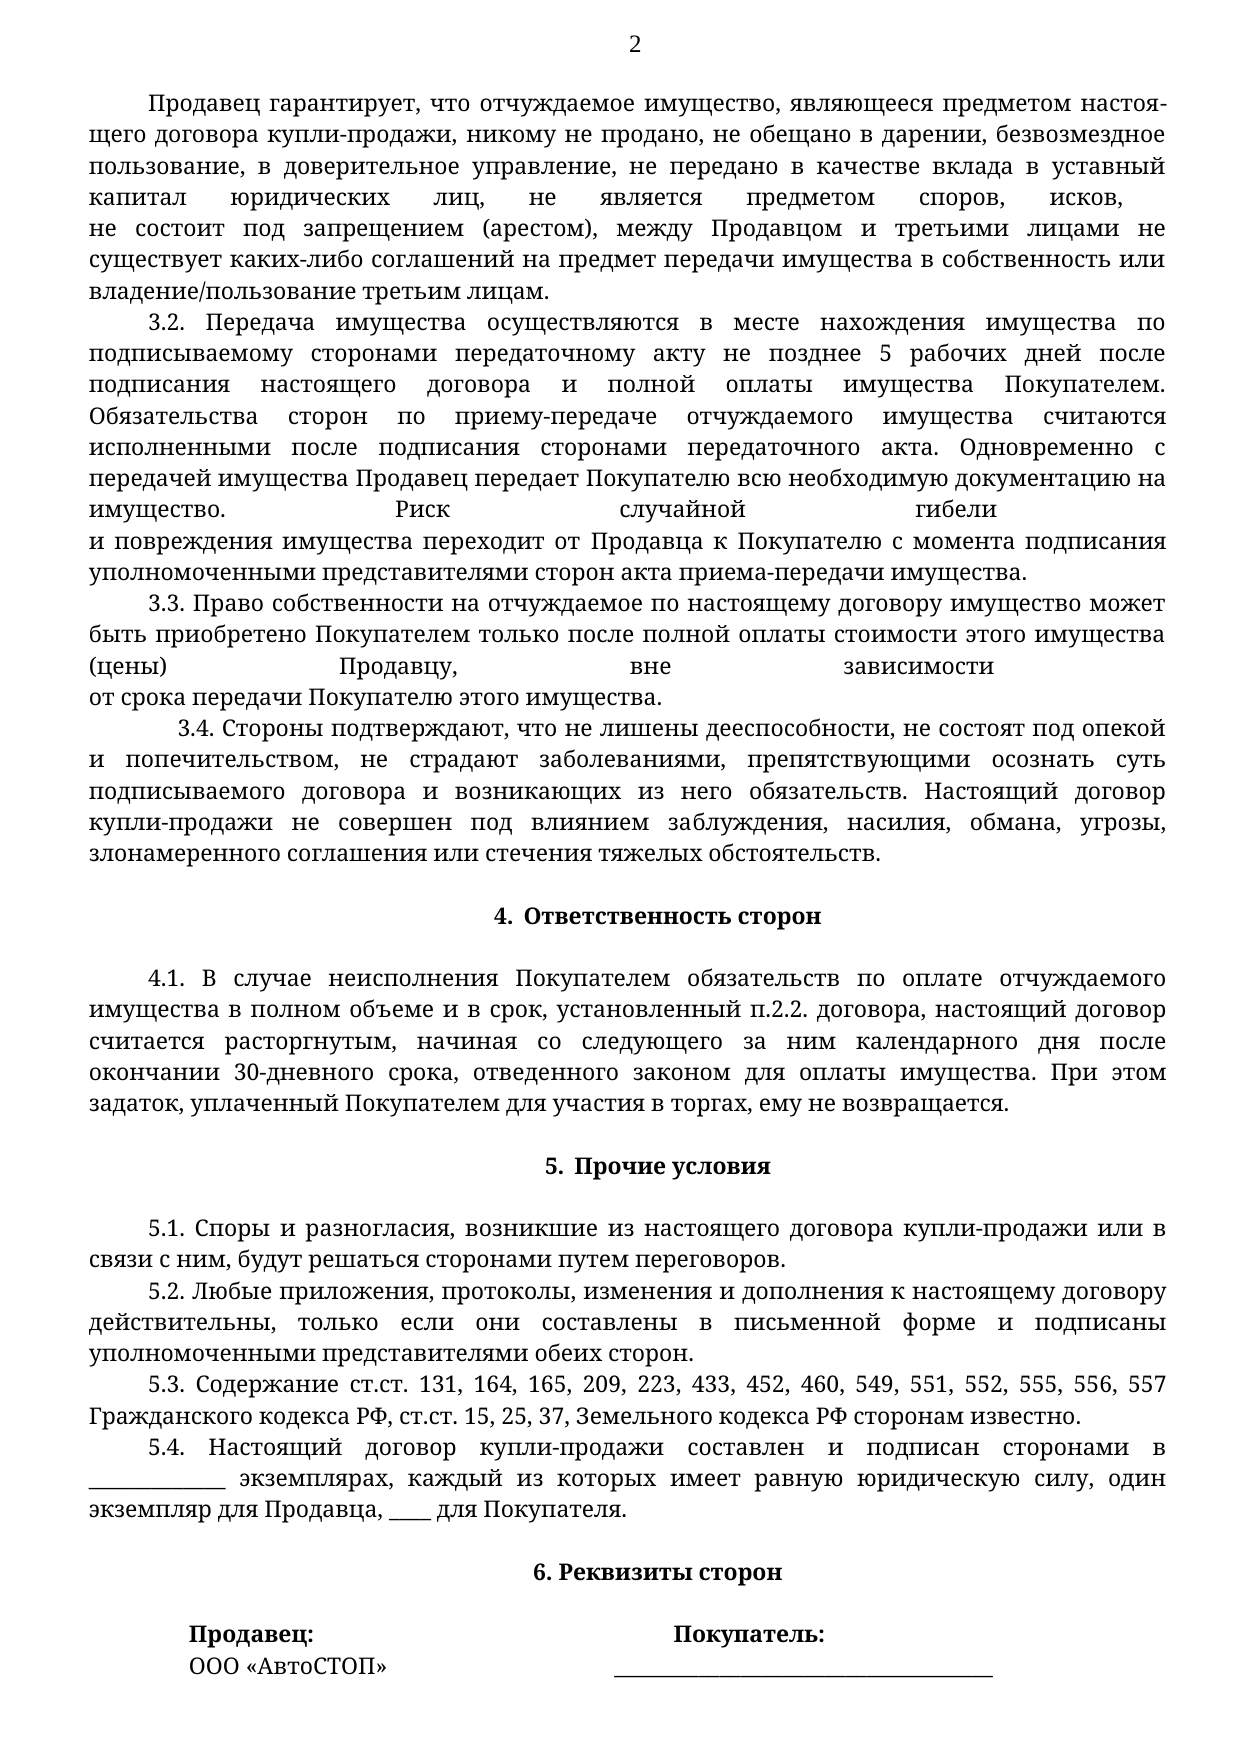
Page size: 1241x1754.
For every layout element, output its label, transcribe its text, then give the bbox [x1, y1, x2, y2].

text 6. Реквизиты сторон [89, 1556, 1167, 1587]
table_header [133, 1618, 618, 1695]
text 4.1. В случае неисполнения Покупателем обязательств по оплате отчуждаемого имущества в полном объеме и в срок, установленный п.2.2. договора, настоящий договор считается расторгнутым, начиная со следующего за ним календарного дня после окончании 30-дневного срока, отведенного законом для оплаты имущества. При этом задаток, уплаченный Покупателем для участия в торгах, ему не возвращается. [89, 962, 1167, 1118]
text 3.4. Стороны подтверждают, что не лишены дееспособности, не состоят под опекой и попечительством, не страдают заболеваниями, препятствующими осознать суть подписываемого договора и возникающих из него обязательств. Настоящий договор купли-продажи не совершен под влиянием заблуждения, насилия, обмана, угрозы, злонамеренного соглашения или стечения тяжелых обстоятельств. [89, 712, 1167, 868]
text Продавец гарантирует, что отчуждаемое имущество, являющееся предметом настоящего договора купли-продажи, никому не продано, не обещано в дарении, безвозмездное пользование, в доверительное управление, не передано в качестве вклада в уставный капитал юридических лиц, не является предметом споров, исков, не состоит под запрещением (арестом), между Продавцом и третьими лицами не существует каких-либо соглашений на предмет передачи имущества в собственность или владение/пользование третьим лицам. [89, 87, 1167, 306]
text 3.3. Право собственности на отчуждаемое по настоящему договору имущество может быть приобретено Покупателем только после полной оплаты стоимости этого имущества (цены) Продавцу, вне зависимости от срока передачи Покупателю этого имущества. [89, 587, 1167, 712]
list Ответственность сторон [89, 899, 1167, 931]
text 5.1. Споры и разногласия, возникшие из настоящего договора купли-продажи или в связи с ним, будут решаться сторонами путем переговоров. [89, 1212, 1167, 1274]
text 5.4. Настоящий договор купли-продажи составлен и подписан сторонами в _____________ экземплярах, каждый из которых имеет равную юридическую силу, один экземпляр для Продавца, ____ для Покупателя. [89, 1431, 1167, 1524]
list Прочие условия [89, 1149, 1167, 1181]
text 5.2. Любые приложения, протоколы, изменения и дополнения к настоящему договору действительны, только если они составлены в письменной форме и подписаны уполномоченными представителями обеих сторон. [89, 1274, 1167, 1368]
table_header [618, 1618, 1178, 1695]
text 5.3. Содержание ст.ст. 131, 164, 165, 209, 223, 433, 452, 460, 549, 551, 552, 555, 556, 557 Гражданского кодекса РФ, ст.ст. 15, 25, 37, Земельного кодекса РФ сторонам известно. [89, 1368, 1167, 1431]
text 3.2. Передача имущества осуществляются в месте нахождения имущества по подписываемому сторонами передаточному акту не позднее 5 рабочих дней после подписания настоящего договора и полной оплаты имущества Покупателем. Обязательства сторон по приему-передаче отчуждаемого имущества считаются исполненными после подписания сторонами передаточного акта. Одновременно с передачей имущества Продавец передает Покупателю всю необходимую документацию на имущество. Риск случайной гибели и повреждения имущества переходит от Продавца к Покупателю с момента подписания уполномоченными представителями сторон акта приема-передачи имущества. [89, 306, 1167, 587]
